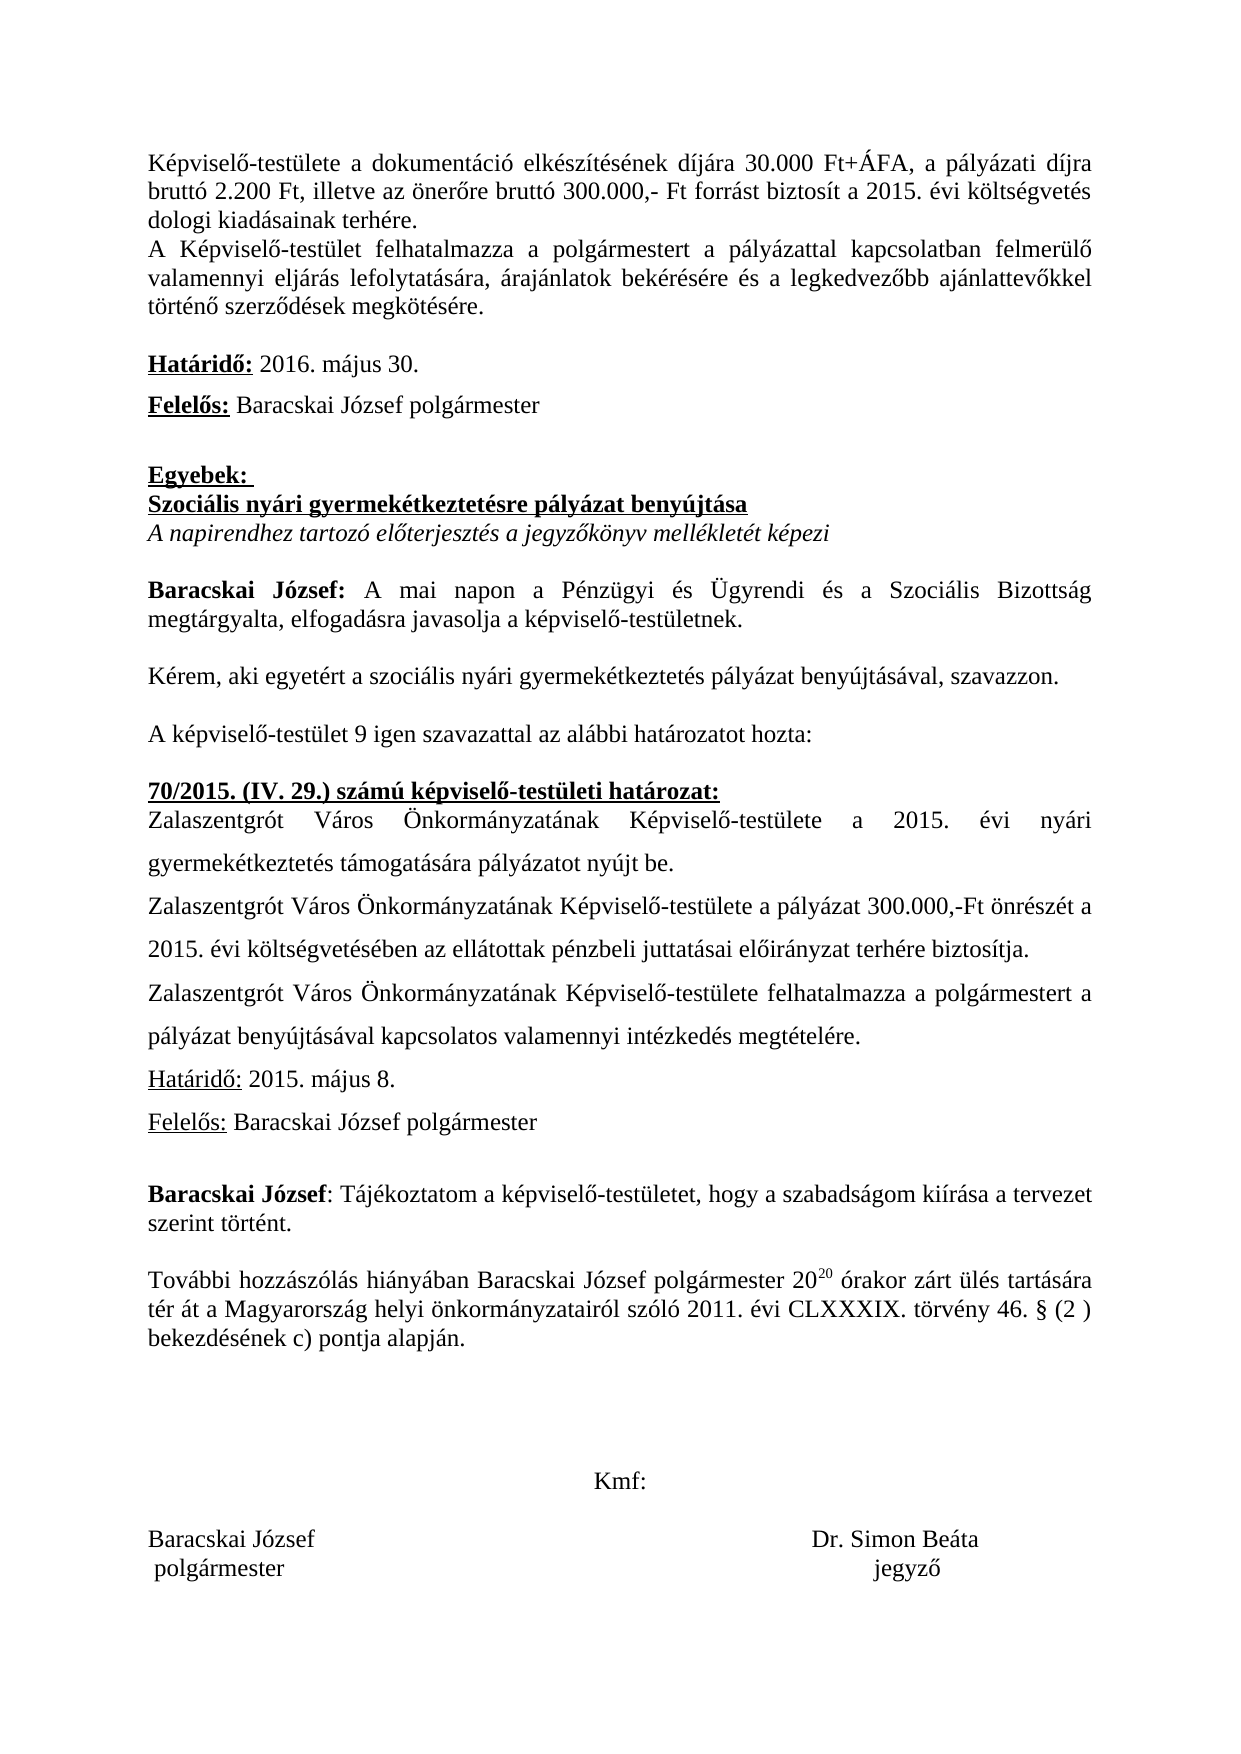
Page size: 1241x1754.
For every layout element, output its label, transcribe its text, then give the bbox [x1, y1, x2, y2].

text Baracskai József: A mai napon a Pénzügyi és Ügyrendi és a Szociális Bizottság megtárgyalta, elfogadásra javasolja a képviselő-testületnek. [148, 575, 1093, 633]
text Felelős: Baracskai József polgármester [148, 1107, 1093, 1136]
text Baracskai József: Tájékoztatom a képviselő-testületet, hogy a szabadságom kiírása a tervezet szerint történt. [148, 1179, 1093, 1236]
text Kérem, aki egyetért a szociális nyári gyermekétkeztetés pályázat benyújtásával, szavazzon. [148, 661, 1093, 690]
text Felelős: Baracskai József polgármester [148, 390, 1093, 419]
text Zalaszentgrót Város Önkormányzatának Képviselő-testülete a pályázat 300.000,-Ft önrészét a 2015. évi költségvetésében az ellátottak pénzbeli juttatásai előirányzat terhére biztosítja. [148, 891, 1093, 963]
text Határidő: 2015. május 8. [148, 1064, 1093, 1093]
text Kmf: [148, 1466, 1093, 1495]
text Szociális nyári gyermekétkeztetésre pályázat benyújtása [148, 489, 1093, 518]
text Határidő: 2016. május 30. [148, 349, 1093, 378]
text Zalaszentgrót Város Önkormányzatának Képviselő-testülete a 2015. évi nyári gyermekétkeztetés támogatására pályázatot nyújt be. [148, 805, 1093, 877]
text Baracskai József Dr. Simon Beáta [148, 1524, 1093, 1553]
text További hozzászólás hiányában Baracskai József polgármester 2020 órakor zárt ülés tartására tér át a Magyarország helyi önkormányzatairól szóló 2011. évi CLXXXIX. törvény 46. § (2 ) bekezdésének c) pontja alapján. [148, 1265, 1093, 1351]
text Egyebek: [148, 460, 1093, 489]
text A képviselő-testület 9 igen szavazattal az alábbi határozatot hozta: [148, 719, 1093, 748]
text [148, 148, 1093, 234]
text polgármester jegyző [148, 1553, 1093, 1581]
text A napirendhez tartozó előterjesztés a jegyzőkönyv mellékletét képezi [148, 518, 1093, 546]
text 70/2015. (IV. 29.) számú képviselő-testületi határozat: [148, 776, 1093, 805]
text Zalaszentgrót Város Önkormányzatának Képviselő-testülete felhatalmazza a polgármestert a pályázat benyújtásával kapcsolatos valamennyi intézkedés megtételére. [148, 978, 1093, 1049]
